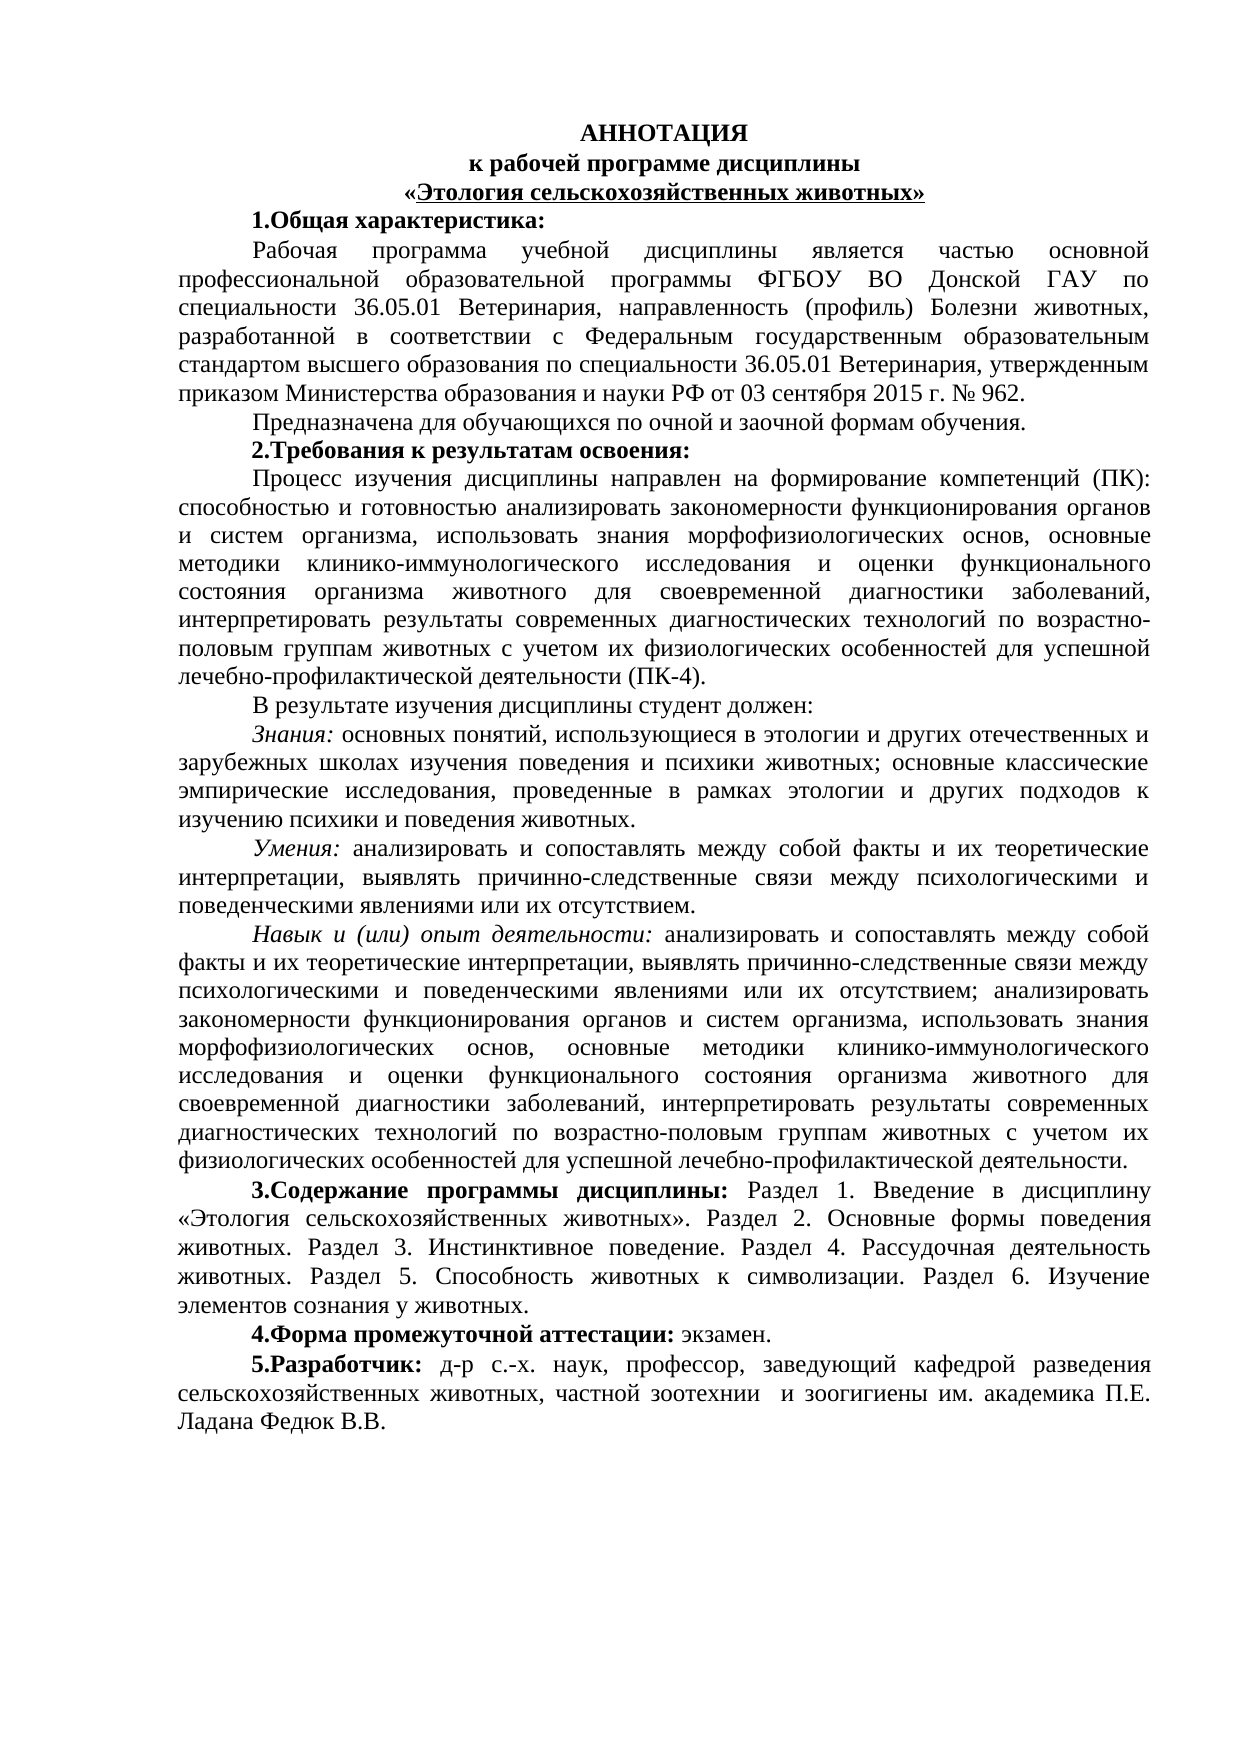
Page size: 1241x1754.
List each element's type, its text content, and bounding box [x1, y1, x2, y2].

text Знания: основных понятий, использующиеся в этологии и других отечественных и зарубежных школах изучения поведения и психики животных; основные классические эмпирические исследования, проведенные в рамках этологии и других подходов к изучению психики и поведения животных. [178, 719, 1149, 832]
text «Этология сельскохозяйственных животных» [177, 177, 1152, 206]
text Рабочая программа учебной дисциплины является частью основной профессиональной образовательной программы ФГБОУ ВО Донской ГАУ по специальности 36.05.01 Ветеринария, направленность (профиль) Болезни животных, разработанной в соответствии с Федеральным государственным образовательным стандартом высшего образования по специальности 36.05.01 Ветеринария, утвержденным приказом Министерства образования и науки РФ от 03 сентября 2015 г. № 962. [178, 235, 1149, 407]
text В результате изучения дисциплины студент должен: [178, 690, 1152, 718]
text АННОТАЦИЯ [177, 118, 1151, 147]
text 5.Разработчик: д-р с.-х. наук, профессор, заведующий кафедрой разведения сельскохозяйственных животных, частной зоотехнии и зоогигиены им. академика П.Е. Ладана Федюк В.В. [177, 1349, 1152, 1435]
text Навык и (или) опыт деятельности: анализировать и сопоставлять между собой факты и их теоретические интерпретации, выявлять причинно-следственные связи между психологическими и поведенческими явлениями или их отсутствием; анализировать закономерности функционирования органов и систем организма, использовать знания морфофизиологических основ, основные методики клинико-иммунологического исследования и оценки функционального состояния организма животного для своевременной диагностики заболеваний, интерпретировать результаты современных диагностических технологий по возрастно-половым группам животных с учетом их физиологических особенностей для успешной лечебно-профилактической деятельности. [178, 920, 1149, 1174]
text Умения: анализировать и сопоставлять между собой факты и их теоретические интерпретации, выявлять причинно-следственные связи между психологическими и поведенческими явлениями или их отсутствием. [178, 834, 1149, 918]
text Предназначена для обучающихся по очной и заочной формам обучения. [178, 407, 1152, 435]
text 2.Требования к результатам освоения: [177, 435, 1152, 464]
text 1.Общая характеристика: [177, 206, 1152, 234]
text 4.Форма промежуточной аттестации: экзамен. [177, 1319, 1149, 1348]
text к рабочей программе дисциплины [177, 148, 1152, 177]
text Процесс изучения дисциплины направлен на формирование компетенций (ПК): способностью и готовностью анализировать закономерности функционирования органов и систем организма, использовать знания морфофизиологических основ, основные методики клинико-иммунологического исследования и оценки функционального состояния организма животного для своевременной диагностики заболеваний, интерпретировать результаты современных диагностических технологий по возрастно-половым группам животных с учетом их физиологических особенностей для успешной лечебно-профилактической деятельности (ПК-4). [178, 464, 1152, 690]
text 3.Содержание программы дисциплины: Раздел 1. Введение в дисциплину «Этология сельскохозяйственных животных». Раздел 2. Основные формы поведения животных. Раздел 3. Инстинктивное поведение. Раздел 4. Рассудочная деятельность животных. Раздел 5. Способность животных к символизации. Раздел 6. Изучение элементов сознания у животных. [177, 1175, 1152, 1318]
